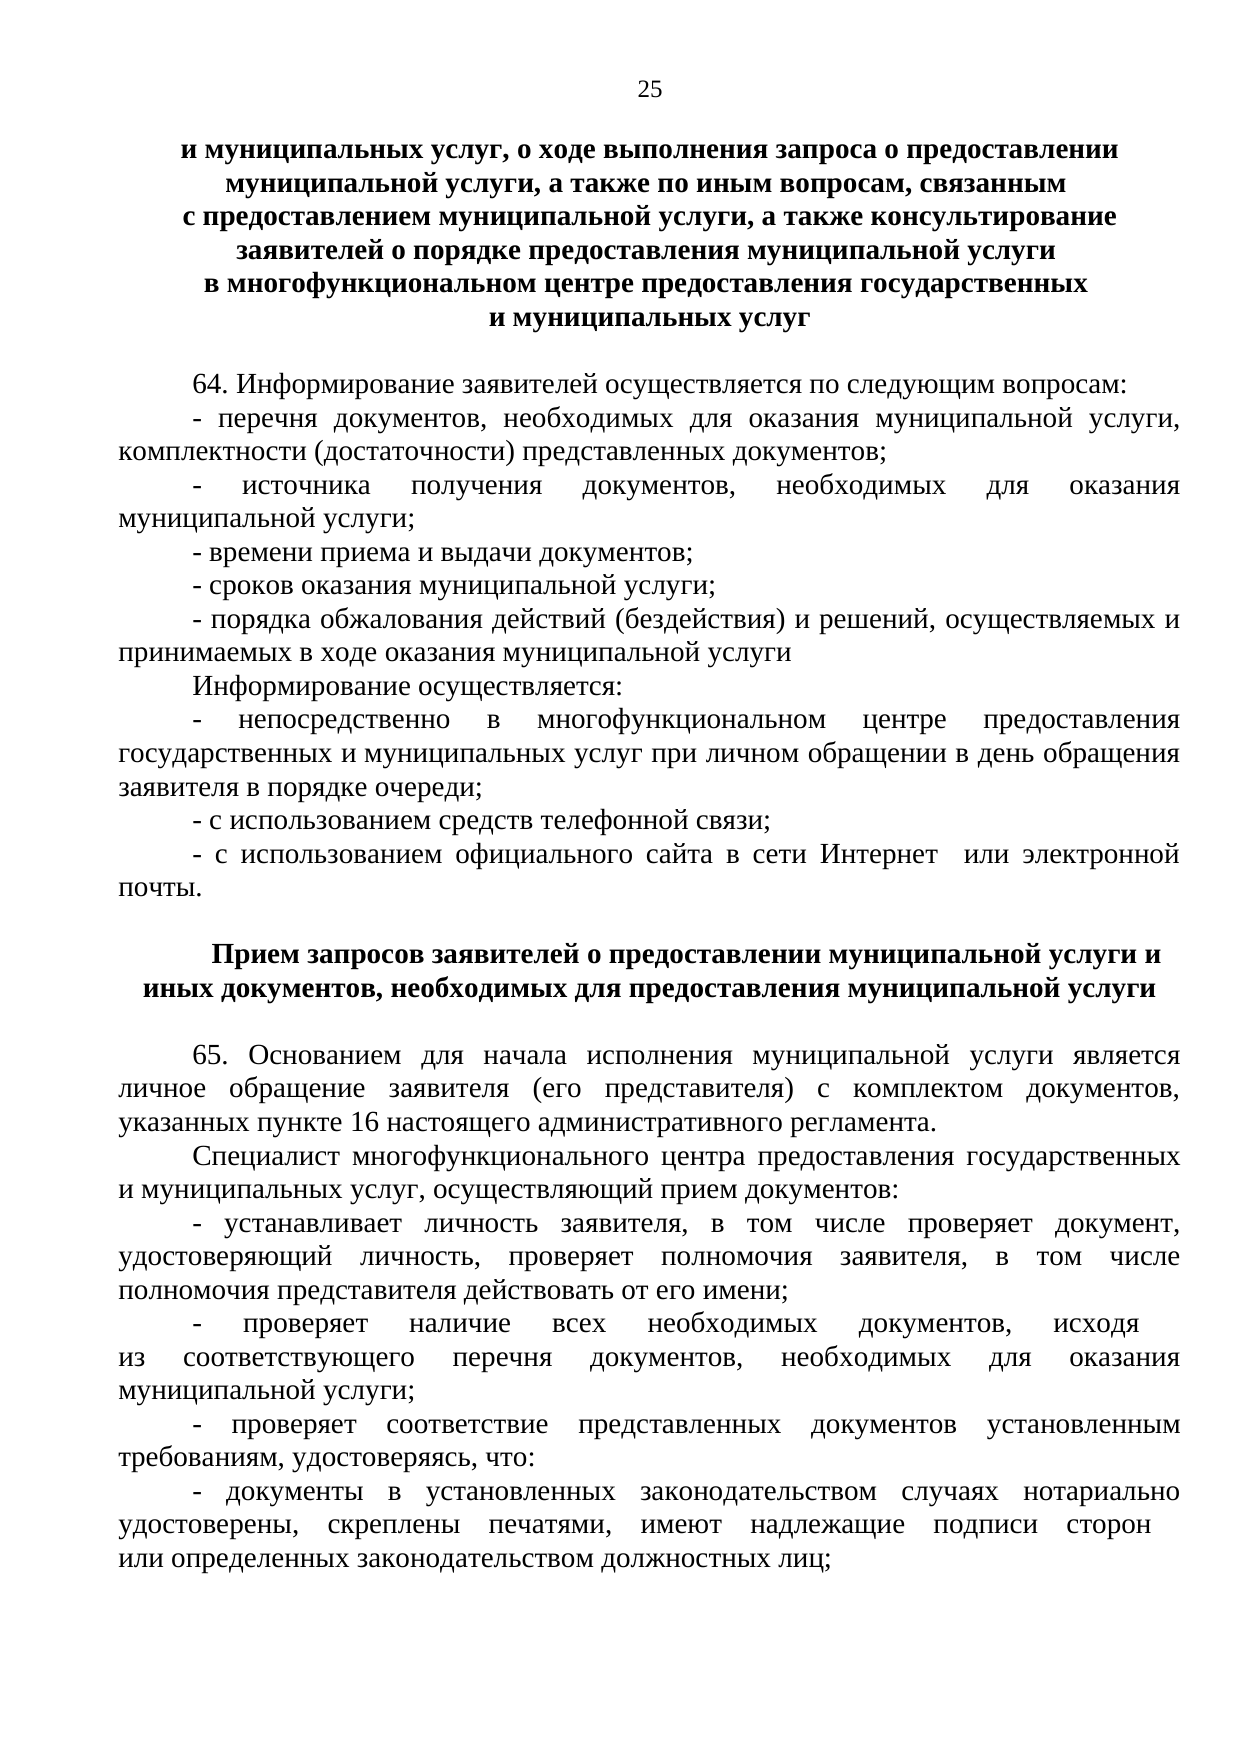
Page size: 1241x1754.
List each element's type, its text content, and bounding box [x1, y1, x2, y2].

text - с использованием средств телефонной связи; [118, 802, 1181, 836]
text - непосредственно в многофункциональном центре предоставления государственных и муниципальных услуг при личном обращении в день обращения заявителя в порядке очереди; [118, 702, 1181, 802]
text Информирование осуществляется: [118, 668, 1181, 702]
text Прием запросов заявителей о предоставлении муниципальной услуги и иных документов, необходимых для предоставления муниципальной услуги [118, 936, 1181, 1003]
text Специалист многофункционального центра предоставления государственных и муниципальных услуг, осуществляющий прием документов: [118, 1138, 1181, 1205]
text 65. Основанием для начала исполнения муниципальной услуги является личное обращение заявителя (его представителя) с комплектом документов, указанных пункте 16 настоящего административного регламента. [118, 1037, 1181, 1138]
text - проверяет наличие всех необходимых документов, исходя из соответствующего перечня документов, необходимых для оказания муниципальной услуги; [118, 1305, 1181, 1406]
text 64. Информирование заявителей осуществляется по следующим вопросам: [118, 366, 1181, 400]
text - времени приема и выдачи документов; [118, 534, 1181, 567]
text - проверяет соответствие представленных документов установленным требованиям, удостоверяясь, что: [118, 1406, 1181, 1473]
text - порядка обжалования действий (бездействия) и решений, осуществляемых и принимаемых в ходе оказания муниципальной услуги [118, 601, 1181, 668]
text - документы в установленных законодательством случаях нотариально удостоверены, скреплены печатями, имеют надлежащие подписи сторон или определенных законодательством должностных лиц; [118, 1473, 1181, 1574]
text - сроков оказания муниципальной услуги; [118, 567, 1181, 601]
text - с использованием официального сайта в сети Интернет или электронной почты. [118, 836, 1181, 903]
text - источника получения документов, необходимых для оказания муниципальной услуги; [118, 467, 1181, 534]
text - перечня документов, необходимых для оказания муниципальной услуги, комплектности (достаточности) представленных документов; [118, 400, 1181, 467]
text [118, 131, 1181, 333]
text - устанавливает личность заявителя, в том числе проверяет документ, удостоверяющий личность, проверяет полномочия заявителя, в том числе полномочия представителя действовать от его имени; [118, 1205, 1181, 1305]
